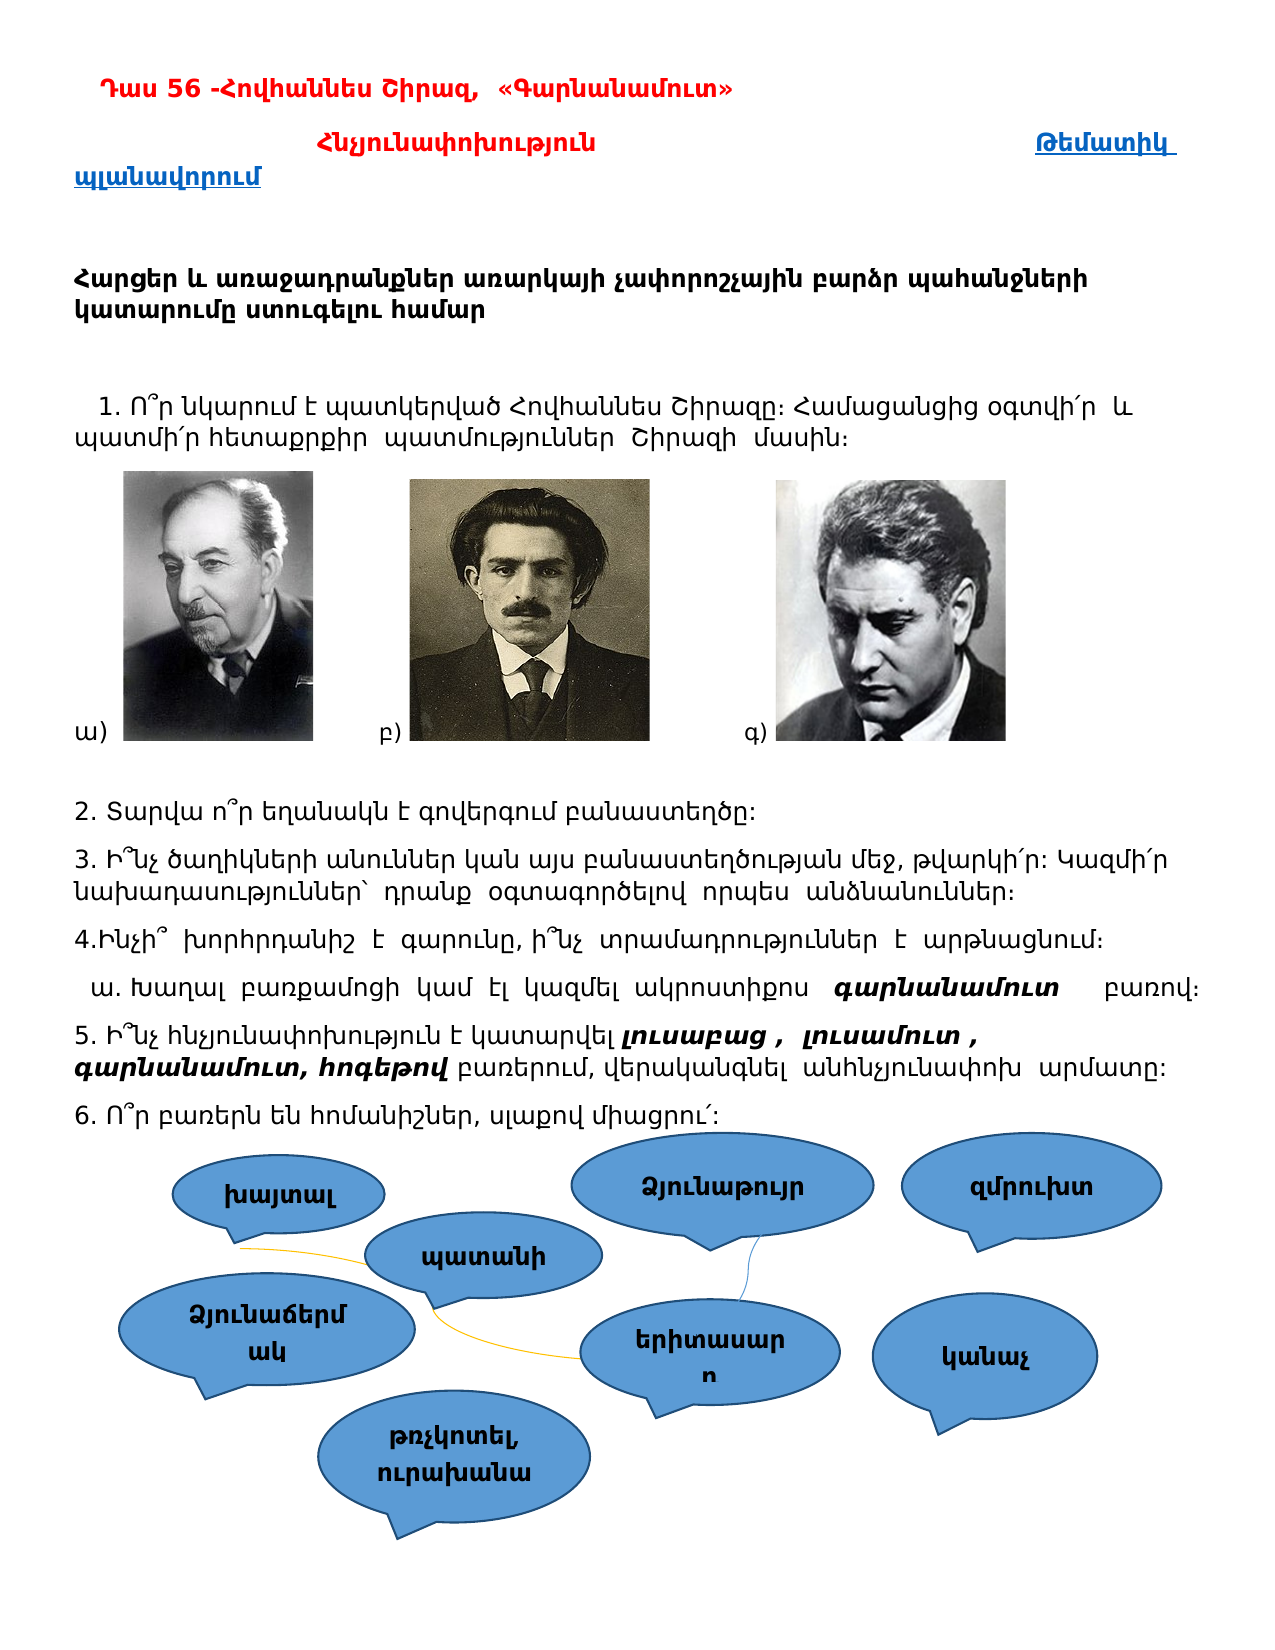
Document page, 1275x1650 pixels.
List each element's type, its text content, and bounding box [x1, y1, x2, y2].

text Հարցեր և առաջադրանքներ առարկայի չափորոշչային բարձր պահանջների կատարումը ստուգելու համար [74, 264, 1226, 325]
text 5. Ի՞նչ հնչյունափոխություն է կատարվել լուսաբաց , լուսամուտ , գարնանամուտ, հոգեթով բառերում, վերականգնել անհնչյունափոխ արմատը: [74, 1022, 1226, 1082]
text 3. Ի՞նչ ծաղիկների անուններ կան այս բանաստեղծության մեջ, թվարկի՛ր: Կազմի՛ր նախադասություններ՝ դրանք օգտագործելով որպես անձնանուններ։ [74, 846, 1226, 906]
picture [409, 479, 650, 741]
text Դաս 56 -Հովհաննես Շիրազ, «Գարնանամուտ» [74, 74, 1226, 103]
text 4.Ինչի՞ խորհրդանիշ է գարունը, ի՞նչ տրամադրություններ է արթնացնում։ [74, 925, 1226, 954]
text 1. Ո՞ր նկարում է պատկերված Հովհաննես Շիրազը։ Համացանցից օգտվի՛ր և պատմի՛ր հետաքրքիր պատմություններ Շիրազի մասին։ [74, 392, 1226, 453]
picture [123, 471, 314, 741]
text ա. Խաղալ բառքամոցի կամ էլ կազմել ակրոստիքոս գարնանամուտ բառով։ [74, 973, 1226, 1003]
text Հնչյունափոխություն Թեմատիկ պլանավորում [74, 128, 1226, 191]
text 6. Ո՞ր բառերն են հոմանիշներ, սլաքով միացրու՛: [74, 1101, 1226, 1130]
picture [775, 480, 1006, 741]
text 2. Տարվա ո՞ր եղանակն է գովերգում բանաստեղծը: [74, 798, 1226, 827]
